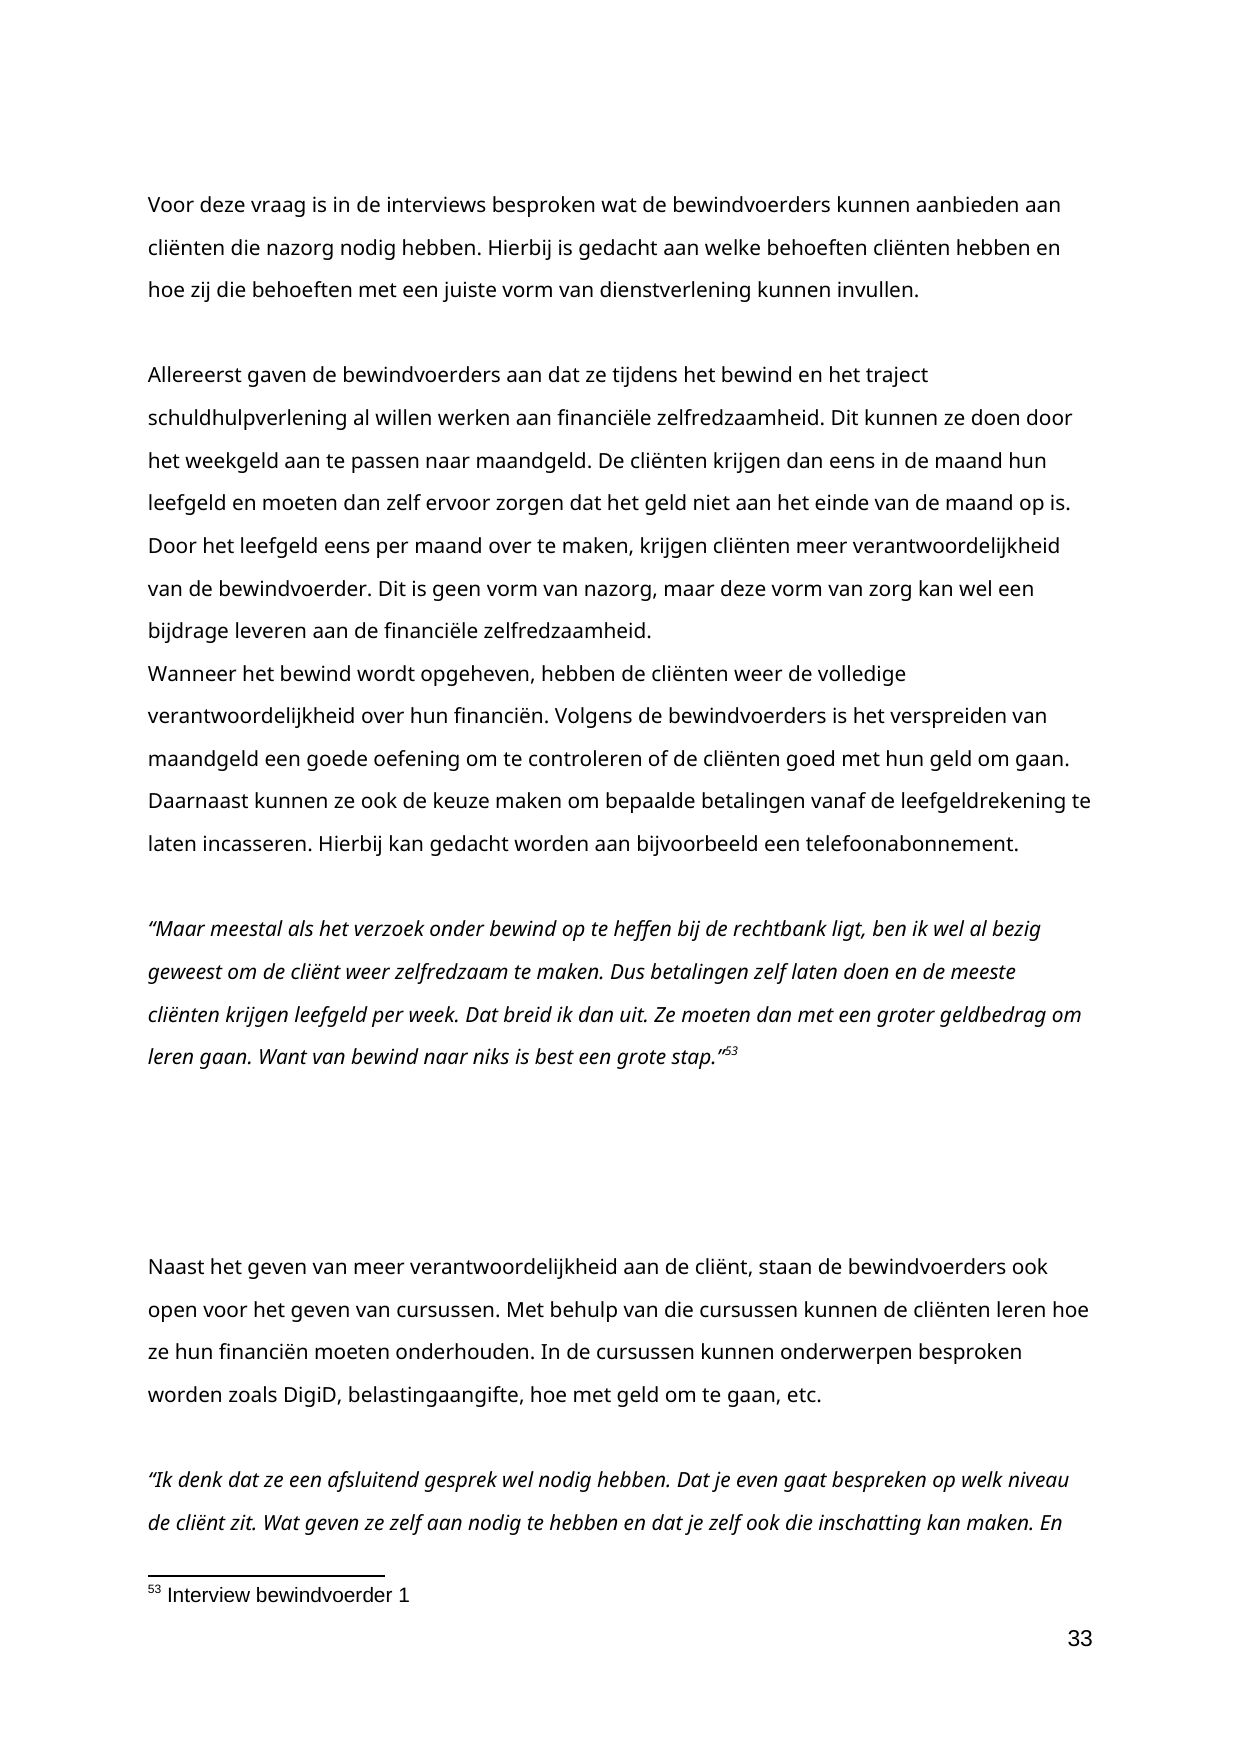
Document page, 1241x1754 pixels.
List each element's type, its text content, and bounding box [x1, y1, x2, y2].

text Allereerst gaven de bewindvoerders aan dat ze tijdens het bewind en het traject schuldhulpverlening al willen werken aan financiële zelfredzaamheid. Dit kunnen ze doen door het weekgeld aan te passen naar maandgeld. De cliënten krijgen dan eens in de maand hun leefgeld en moeten dan zelf ervoor zorgen dat het geld niet aan het einde van de maand op is. Door het leefgeld eens per maand over te maken, krijgen cliënten meer verantwoordelijkheid van de bewindvoerder. Dit is geen vorm van nazorg, maar deze vorm van zorg kan wel een bijdrage leveren aan de financiële zelfredzaamheid. [148, 361, 1093, 645]
text Voor deze vraag is in de interviews besproken wat de bewindvoerders kunnen aanbieden aan cliënten die nazorg nodig hebben. Hierbij is gedacht aan welke behoeften cliënten hebben en hoe zij die behoeften met een juiste vorm van dienstverlening kunnen invullen. [148, 190, 1093, 304]
text Wanneer het bewind wordt opgeheven, hebben de cliënten weer de volledige verantwoordelijkheid over hun financiën. Volgens de bewindvoerders is het verspreiden van maandgeld een goede oefening om te controleren of de cliënten goed met hun geld om gaan. Daarnaast kunnen ze ook de keuze maken om bepaalde betalingen vanaf de leefgeldrekening te laten incasseren. Hierbij kan gedacht worden aan bijvoorbeeld een telefoonabonnement. [148, 659, 1093, 858]
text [148, 1465, 1093, 1536]
text “Maar meestal als het verzoek onder bewind op te heffen bij de rechtbank ligt, ben ik wel al bezig geweest om de cliënt weer zelfredzaam te maken. Dus betalingen zelf laten doen en de meeste cliënten krijgen leefgeld per week. Dat breid ik dan uit. Ze moeten dan met een groter geldbedrag om leren gaan. Want van bewind naar niks is best een grote stap.” [148, 914, 1093, 1071]
text Naast het geven van meer verantwoordelijkheid aan de cliënt, staan de bewindvoerders ook open voor het geven van cursussen. Met behulp van die cursussen kunnen de cliënten leren hoe ze hun financiën moeten onderhouden. In de cursussen kunnen onderwerpen besproken worden zoals DigiD, belastingaangifte, hoe met geld om te gaan, etc. [148, 1252, 1093, 1408]
